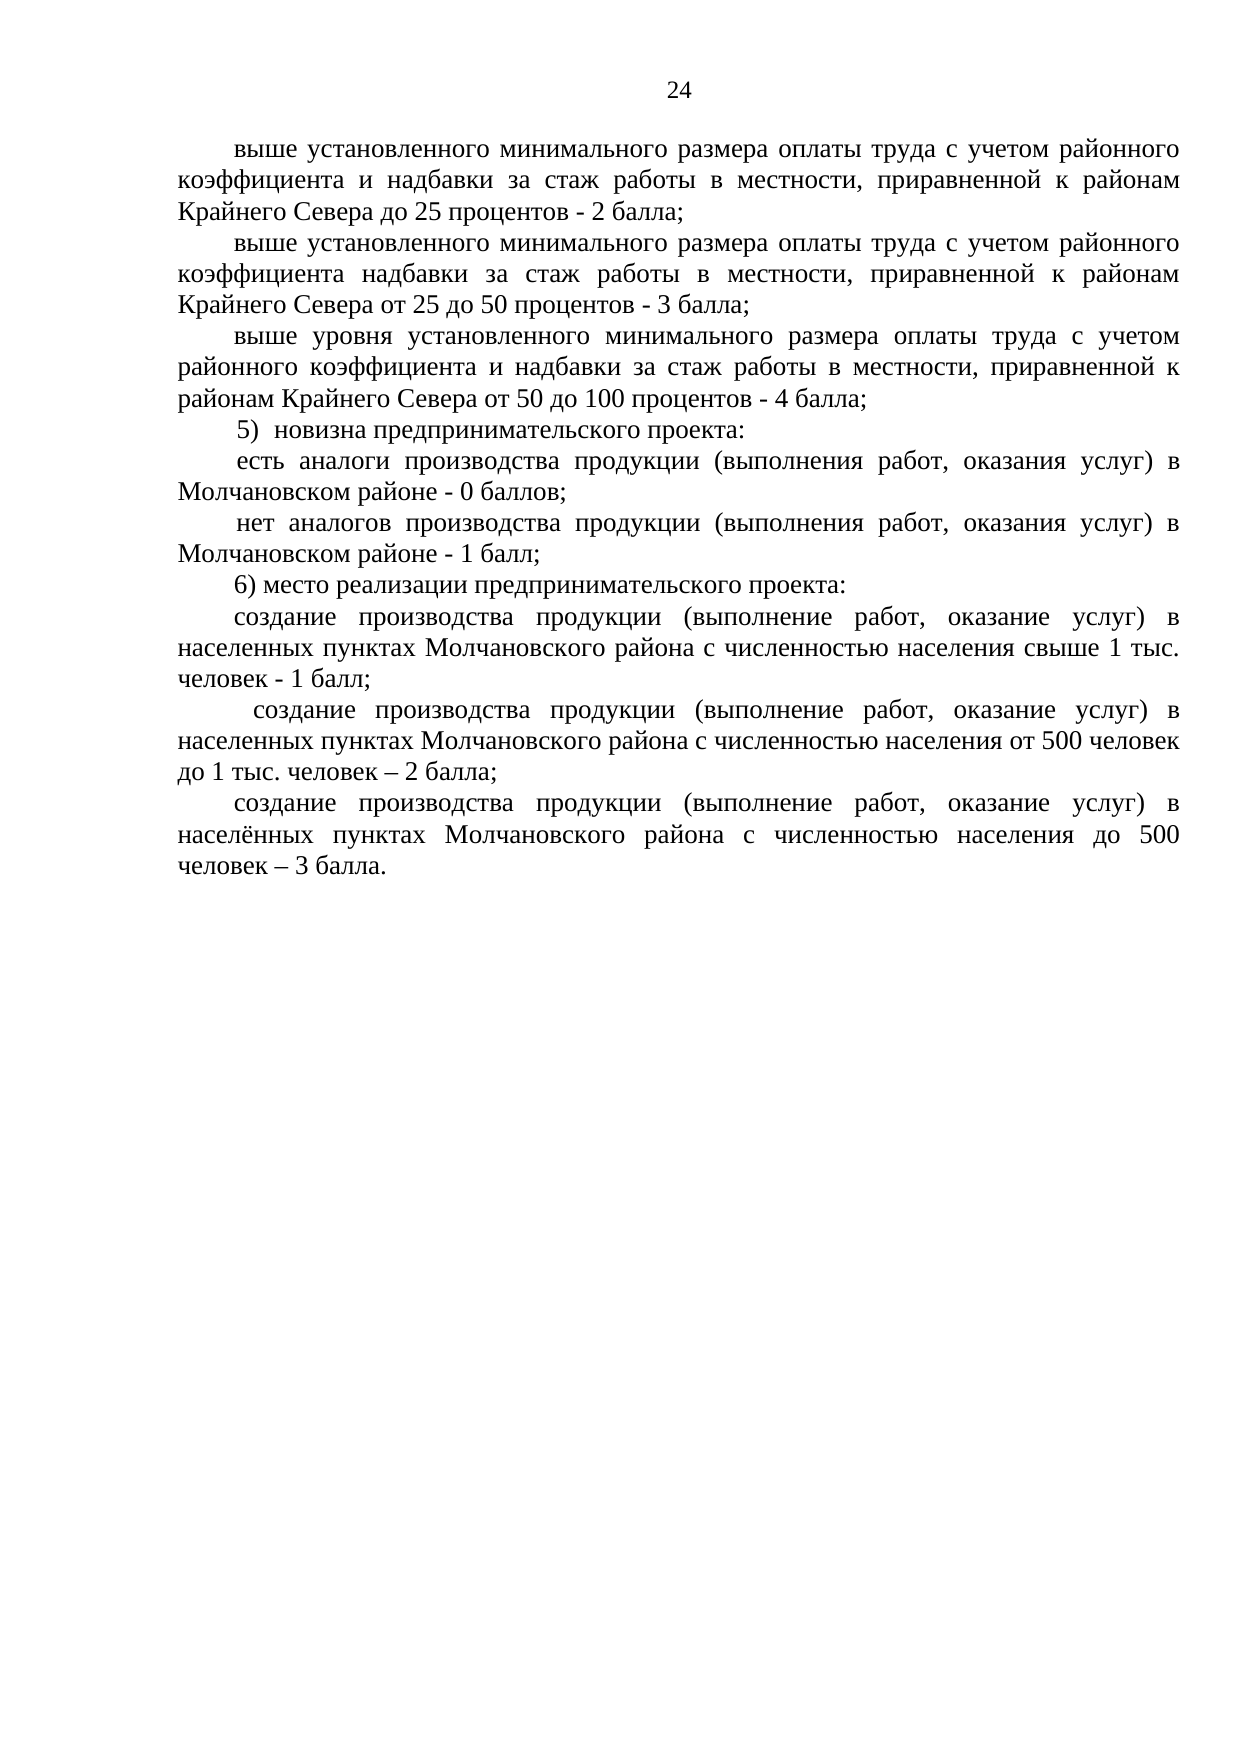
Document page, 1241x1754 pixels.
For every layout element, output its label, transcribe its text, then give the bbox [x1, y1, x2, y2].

text создание производства продукции (выполнение работ, оказание услуг) в населенных пунктах Молчановского района с численностью населения свыше 1 тыс. человек - 1 балл; [177, 600, 1181, 693]
text есть аналоги производства продукции (выполнения работ, оказания услуг) в Молчановском районе - 0 баллов; [177, 444, 1181, 506]
text выше установленного минимального размера оплаты труда с учетом районного коэффициента и надбавки за стаж работы в местности, приравненной к районам Крайнего Севера до 25 процентов - 2 балла; [177, 132, 1181, 226]
text нет аналогов производства продукции (выполнения работ, оказания услуг) в Молчановском районе - 1 балл; [177, 506, 1181, 568]
text выше установленного минимального размера оплаты труда с учетом районного коэффициента надбавки за стаж работы в местности, приравненной к районам Крайнего Севера от 25 до 50 процентов - 3 балла; [177, 226, 1181, 319]
text создание производства продукции (выполнение работ, оказание услуг) в населённых пунктах Молчановского района с численностью населения до 500 человек – 3 балла. [177, 787, 1181, 880]
text создание производства продукции (выполнение работ, оказание услуг) в населенных пунктах Молчановского района с численностью населения от 500 человек до 1 тыс. человек – 2 балла; [177, 693, 1181, 787]
list новизна предпринимательского проекта: [236, 413, 1181, 444]
text выше уровня установленного минимального размера оплаты труда с учетом районного коэффициента и надбавки за стаж работы в местности, приравненной к районам Крайнего Севера от 50 до 100 процентов - 4 балла; [177, 319, 1181, 413]
text 6) место реализации предпринимательского проекта: [177, 568, 1181, 600]
